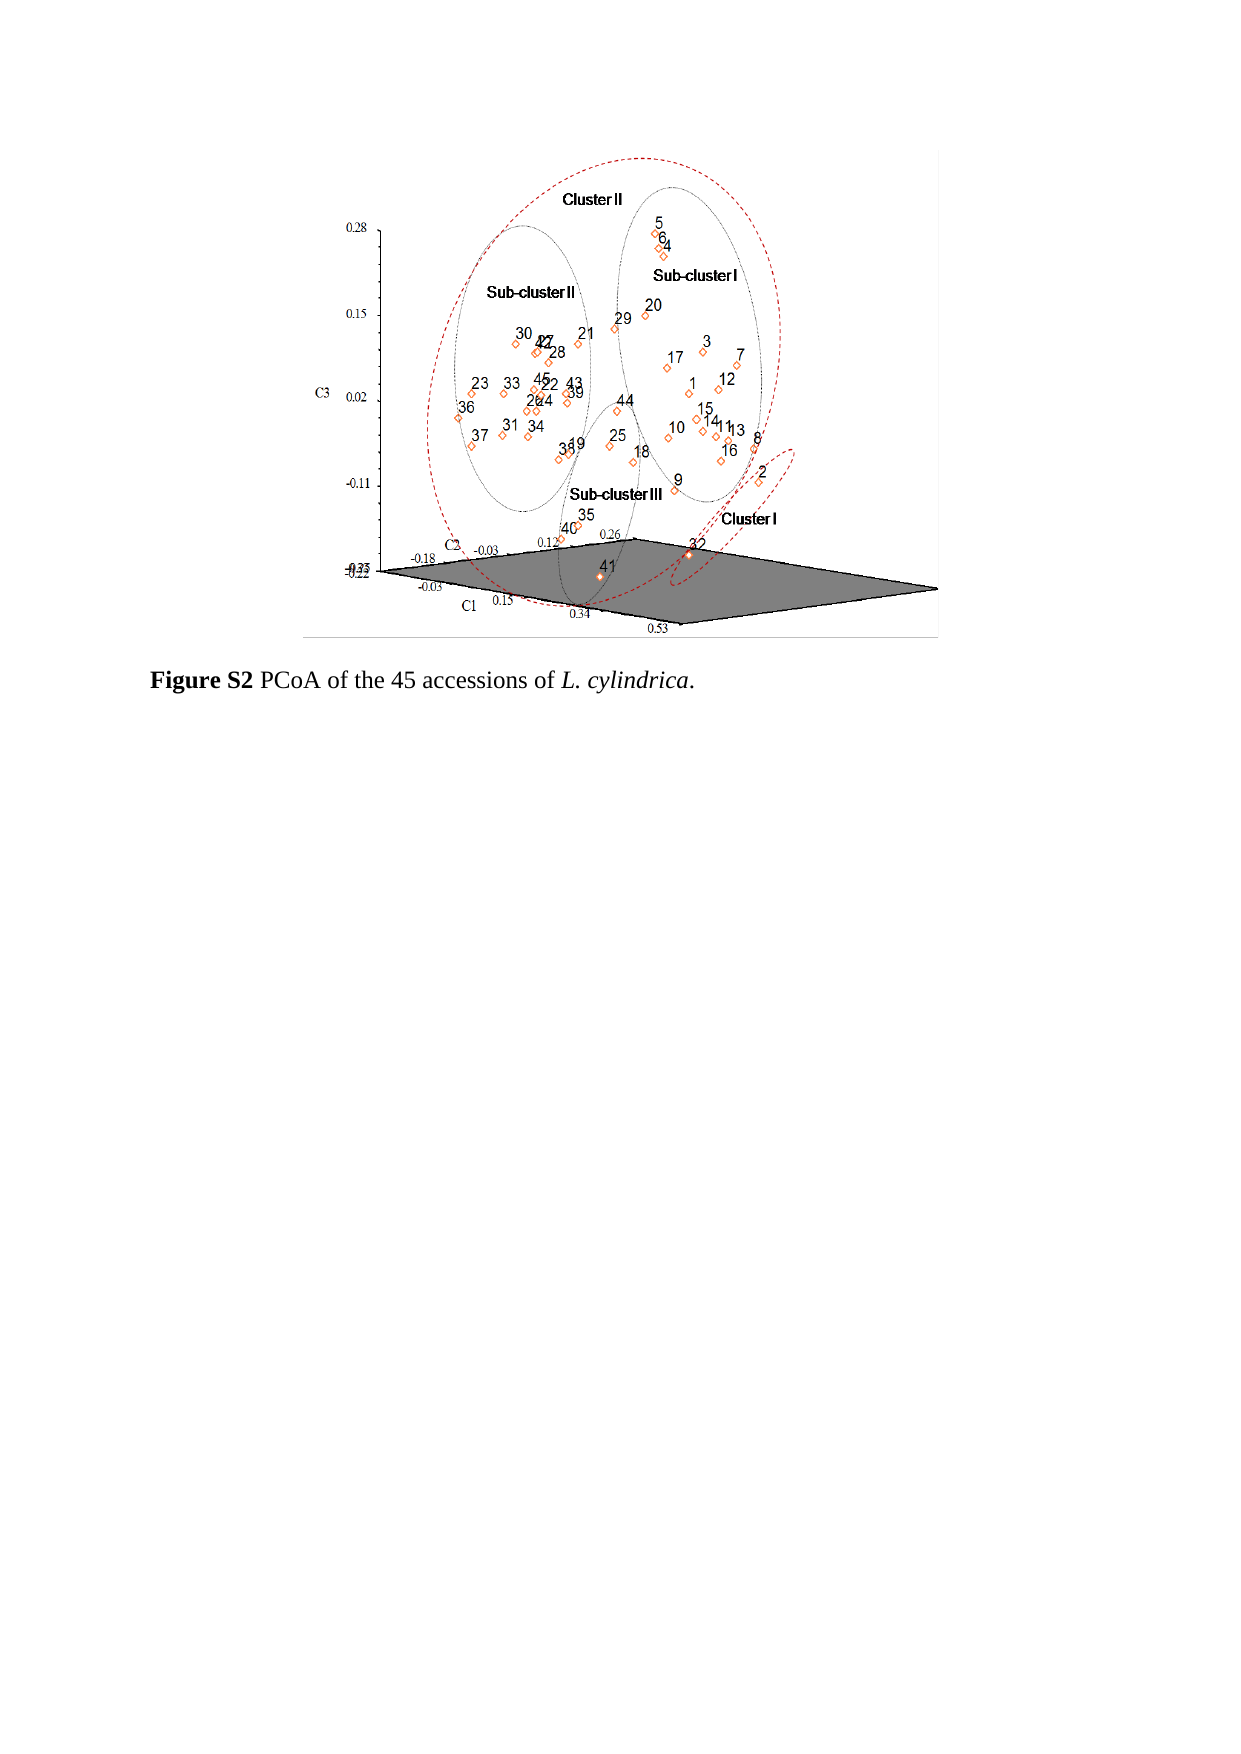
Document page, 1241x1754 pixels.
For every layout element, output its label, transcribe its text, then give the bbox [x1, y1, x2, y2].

picture [302, 150, 939, 638]
text Figure S2 PCoA of the 45 accessions of L. cylindrica. [150, 666, 1090, 694]
